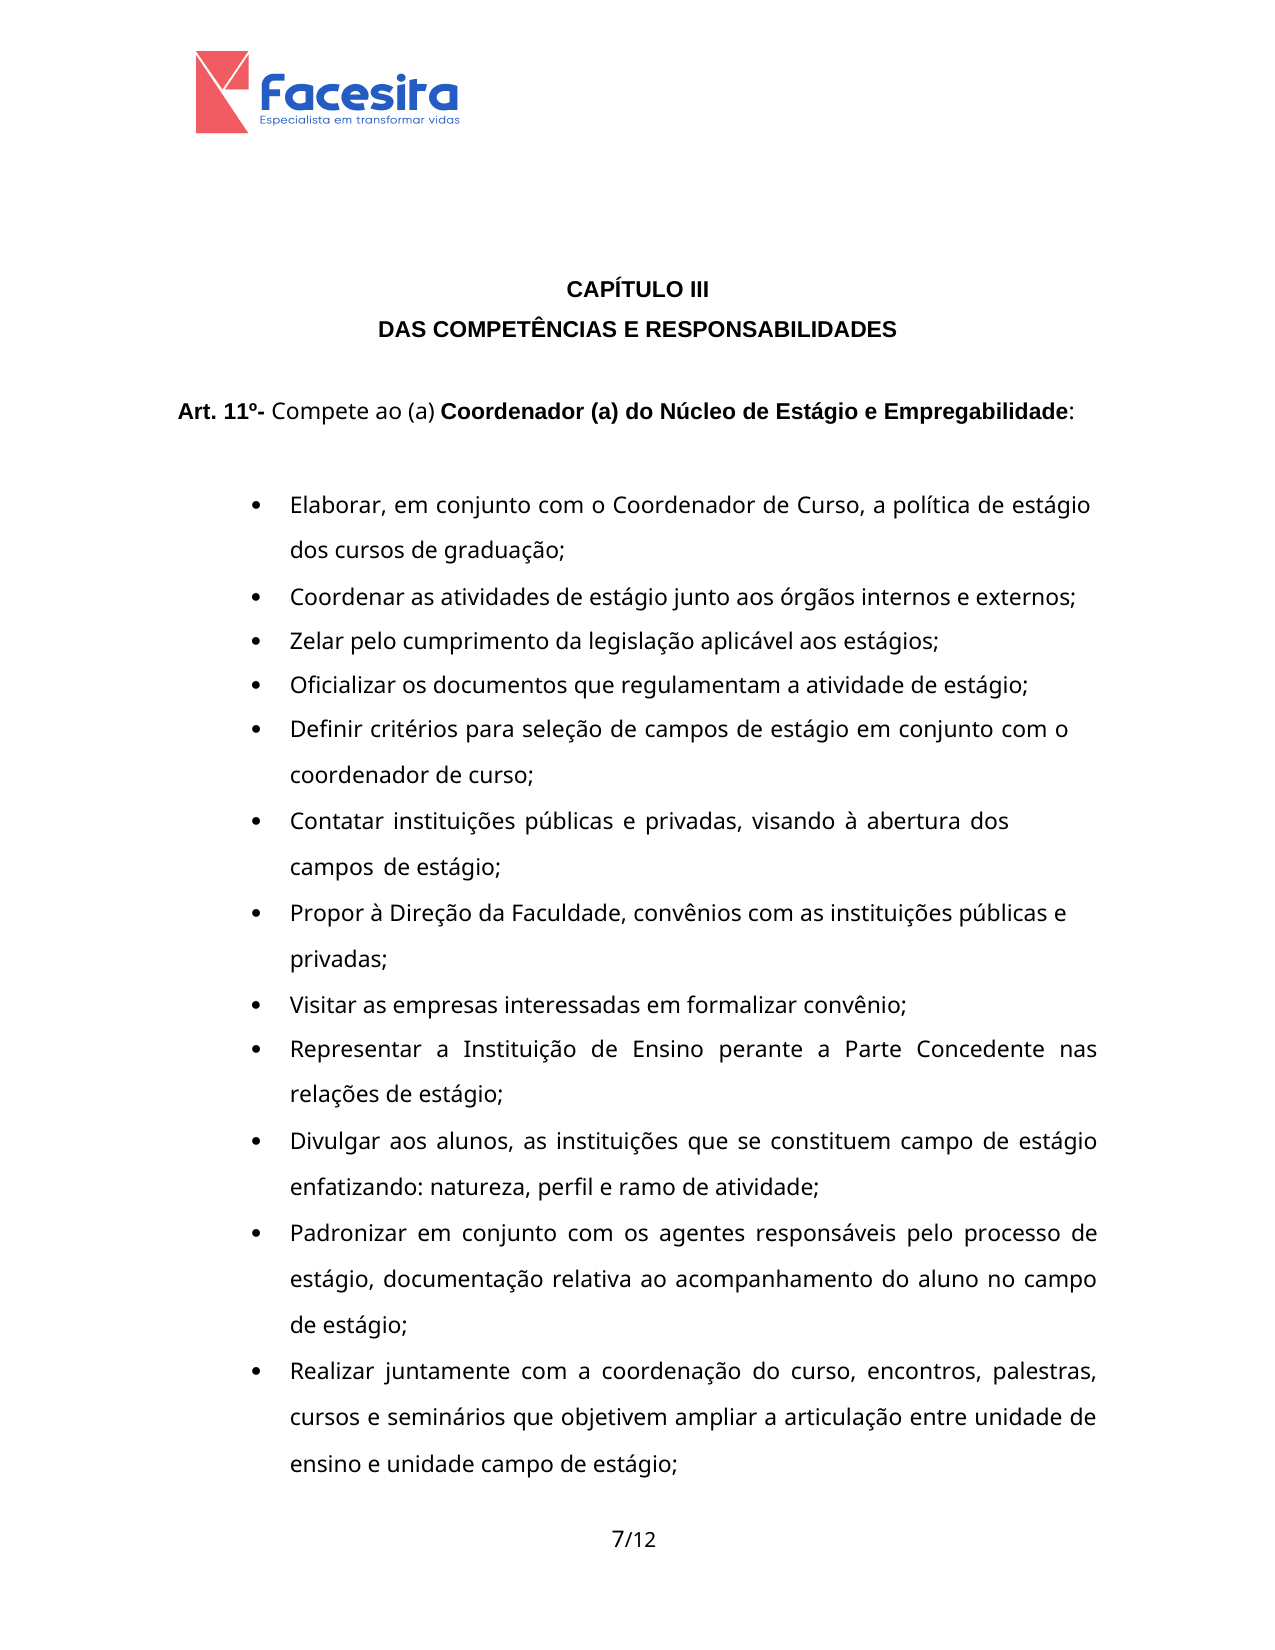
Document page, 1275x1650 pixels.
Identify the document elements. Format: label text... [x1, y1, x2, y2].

list Divulgar aos alunos, as instituições que se constituem campo de estágio enfatizando: natureza, perfil e ramo de atividade; [252, 1125, 1098, 1202]
list Oficializar os documentos que regulamentam a atividade de estágio; [252, 669, 1110, 700]
picture [166, 16, 489, 156]
list Visitar as empresas interessadas em formalizar convênio; [252, 989, 1110, 1020]
list Realizar juntamente com a coordenação do curso, encontros, palestras, cursos e seminários que objetivem ampliar a articulação entre unidade de ensino e unidade campo de estágio; [252, 1355, 1098, 1479]
list Representar a Instituição de Ensino perante a Parte Concedente nas relações de estágio; [252, 1033, 1098, 1110]
list Padronizar em conjunto com os agentes responsáveis pelo processo de estágio, documentação relativa ao acompanhamento do aluno no campo de estágio; [252, 1217, 1098, 1340]
text DAS COMPETÊNCIAS E RESPONSABILIDADES [376, 316, 899, 342]
list Propor à Direção da Faculdade, convênios com as instituições públicas e privadas; [252, 897, 1098, 974]
list Elaborar, em conjunto com o Coordenador de Curso, a política de estágio dos cursos de graduação; [252, 489, 1098, 565]
subtitle Art. 11º- Compete ao (a) Coordenador (a) do Núcleo de Estágio e Empregabilidade: [177, 395, 1110, 426]
list Coordenar as atividades de estágio junto aos órgãos internos e externos; [252, 581, 1110, 612]
list Definir critérios para seleção de campos de estágio em conjunto com o coordenador de curso; [252, 713, 1098, 790]
list Zelar pelo cumprimento da legislação aplicável aos estágios; [252, 625, 1110, 656]
subtitle CAPÍTULO III [219, 276, 1056, 303]
list Contatar instituições públicas e privadas, visando à abertura dos campos de estágio; [252, 805, 1098, 882]
